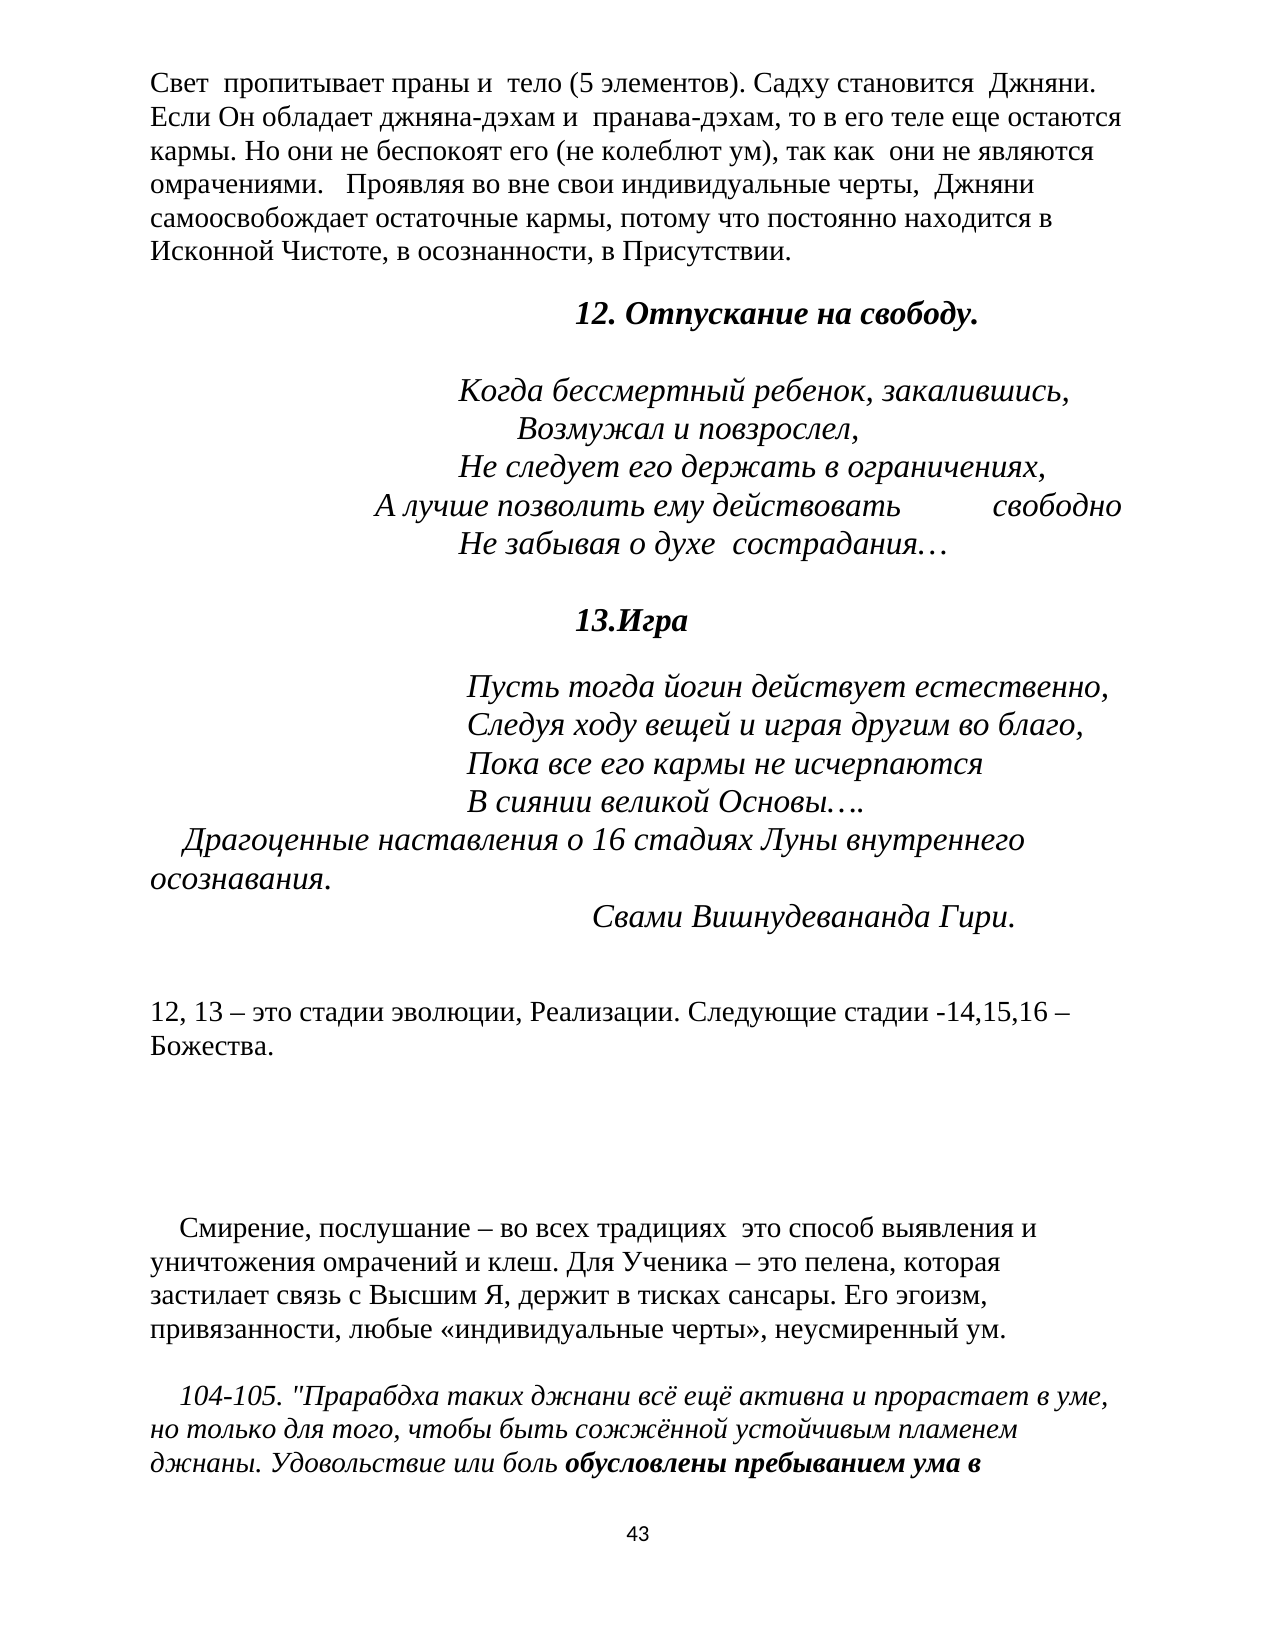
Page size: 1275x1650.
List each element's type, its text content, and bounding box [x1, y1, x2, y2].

text Драгоценные наставления о 16 стадиях Луны внутреннего осознавания. [150, 819, 1125, 896]
text Пусть тогда йогин действует естественно, [150, 666, 1125, 704]
text 12. Отпускание на свободу. [150, 293, 1125, 332]
text Следуя ходу вещей и играя другим во благо, [150, 704, 1125, 743]
text 12, 13 – это стадии эволюции, Реализации. Следующие стадии -14,15,16 – Божества. [150, 994, 1125, 1062]
text 13.Игра [150, 600, 1125, 638]
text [150, 66, 1125, 267]
text В сиянии великой Основы…. [150, 781, 1125, 819]
text Когда бессмертный ребенок, закалившись, [150, 370, 1125, 408]
text А лучше позволить ему действовать свободно [150, 485, 1125, 523]
text Не следует его держать в ограничениях, [150, 447, 1125, 485]
text Возмужал и повзрослел, [150, 408, 1125, 447]
text Не забывая о духе сострадания… [150, 523, 1125, 562]
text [150, 1378, 1125, 1478]
text Свами Вишнудевананда Гири. [150, 896, 1125, 934]
text Смирение, послушание – во всех традициях это способ выявления и уничтожения омрачений и клеш. Для Ученика – это пелена, которая застилает связь с Высшим Я, держит в тисках сансары. Его эгоизм, привязанности, любые «индивидуальные черты», неусмиренный ум. [150, 1210, 1125, 1344]
text Пока все его кармы не исчерпаются [150, 743, 1125, 781]
